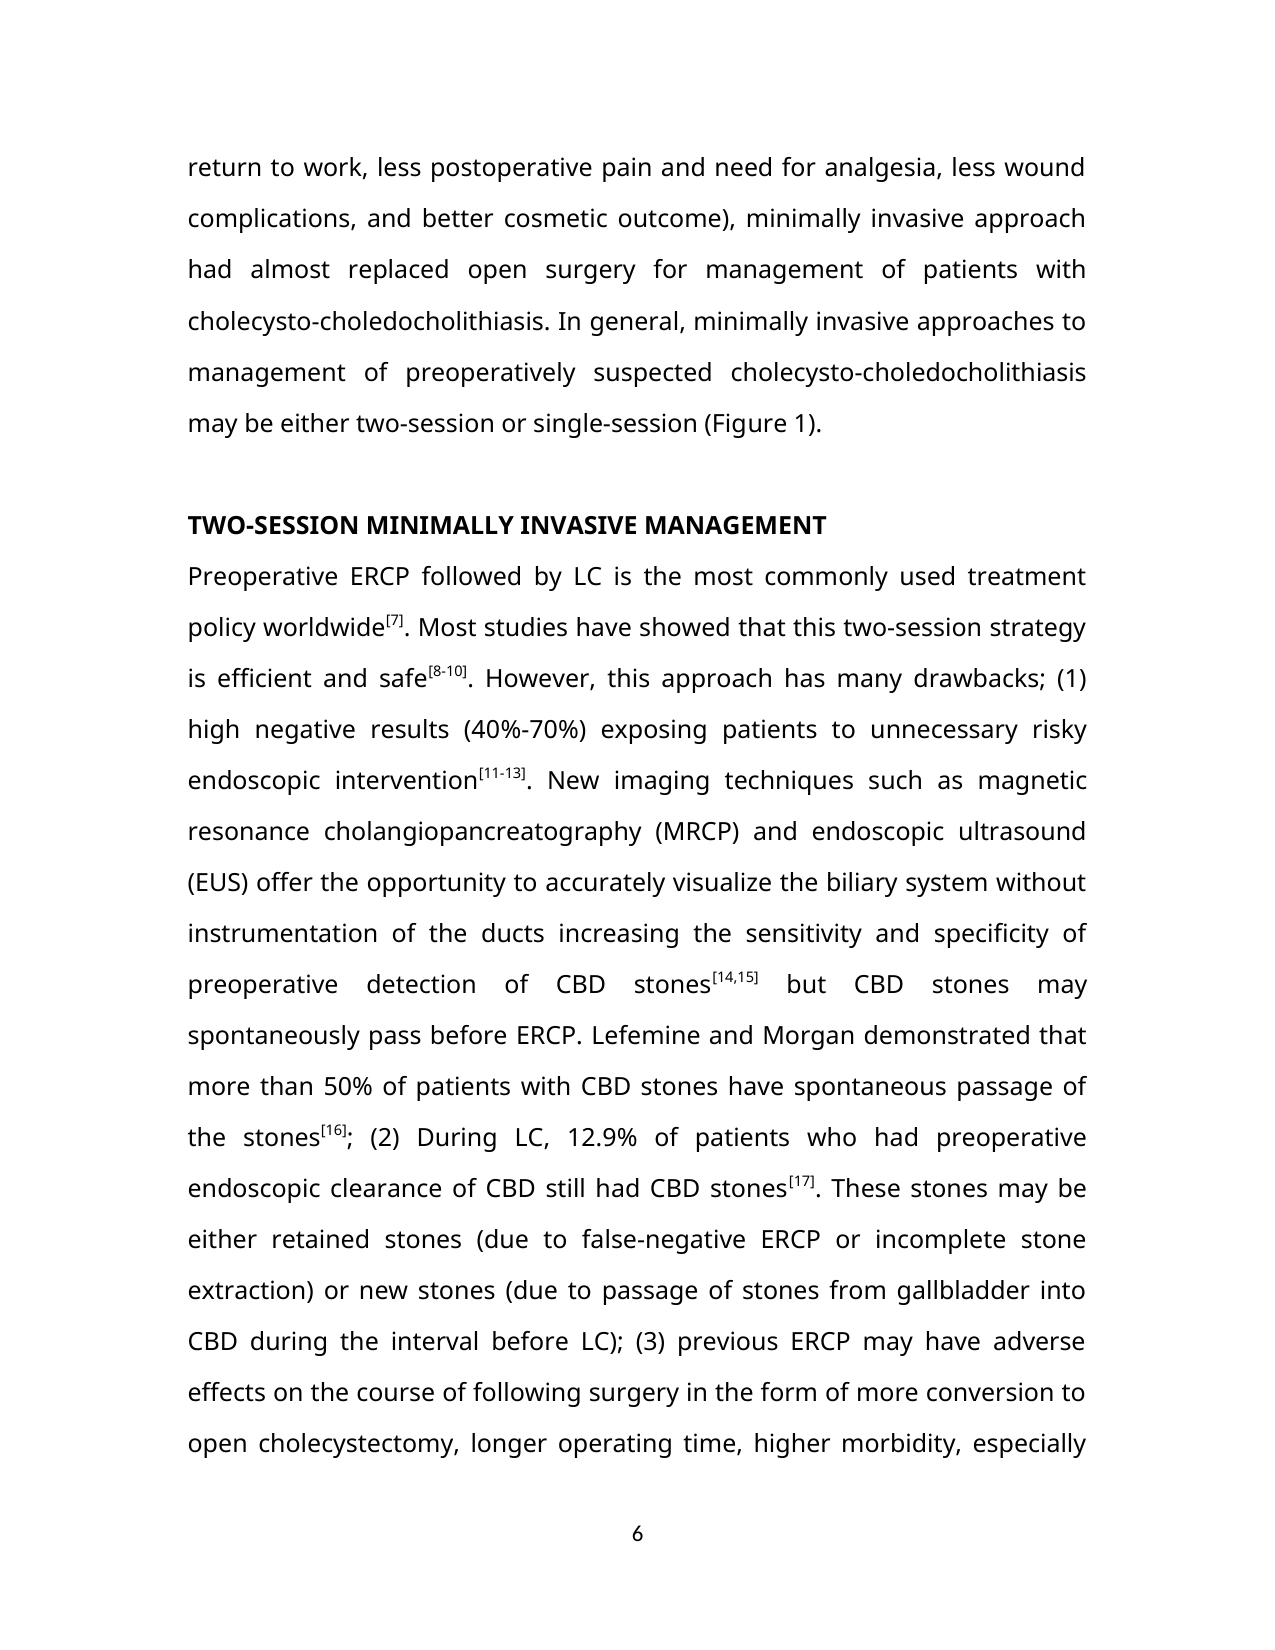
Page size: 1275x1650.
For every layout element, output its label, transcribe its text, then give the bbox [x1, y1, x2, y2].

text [187, 558, 1087, 1460]
text TWO-SESSION MINIMALLY INVASIVE MANAGEMENT [187, 507, 1087, 541]
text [187, 150, 1087, 439]
